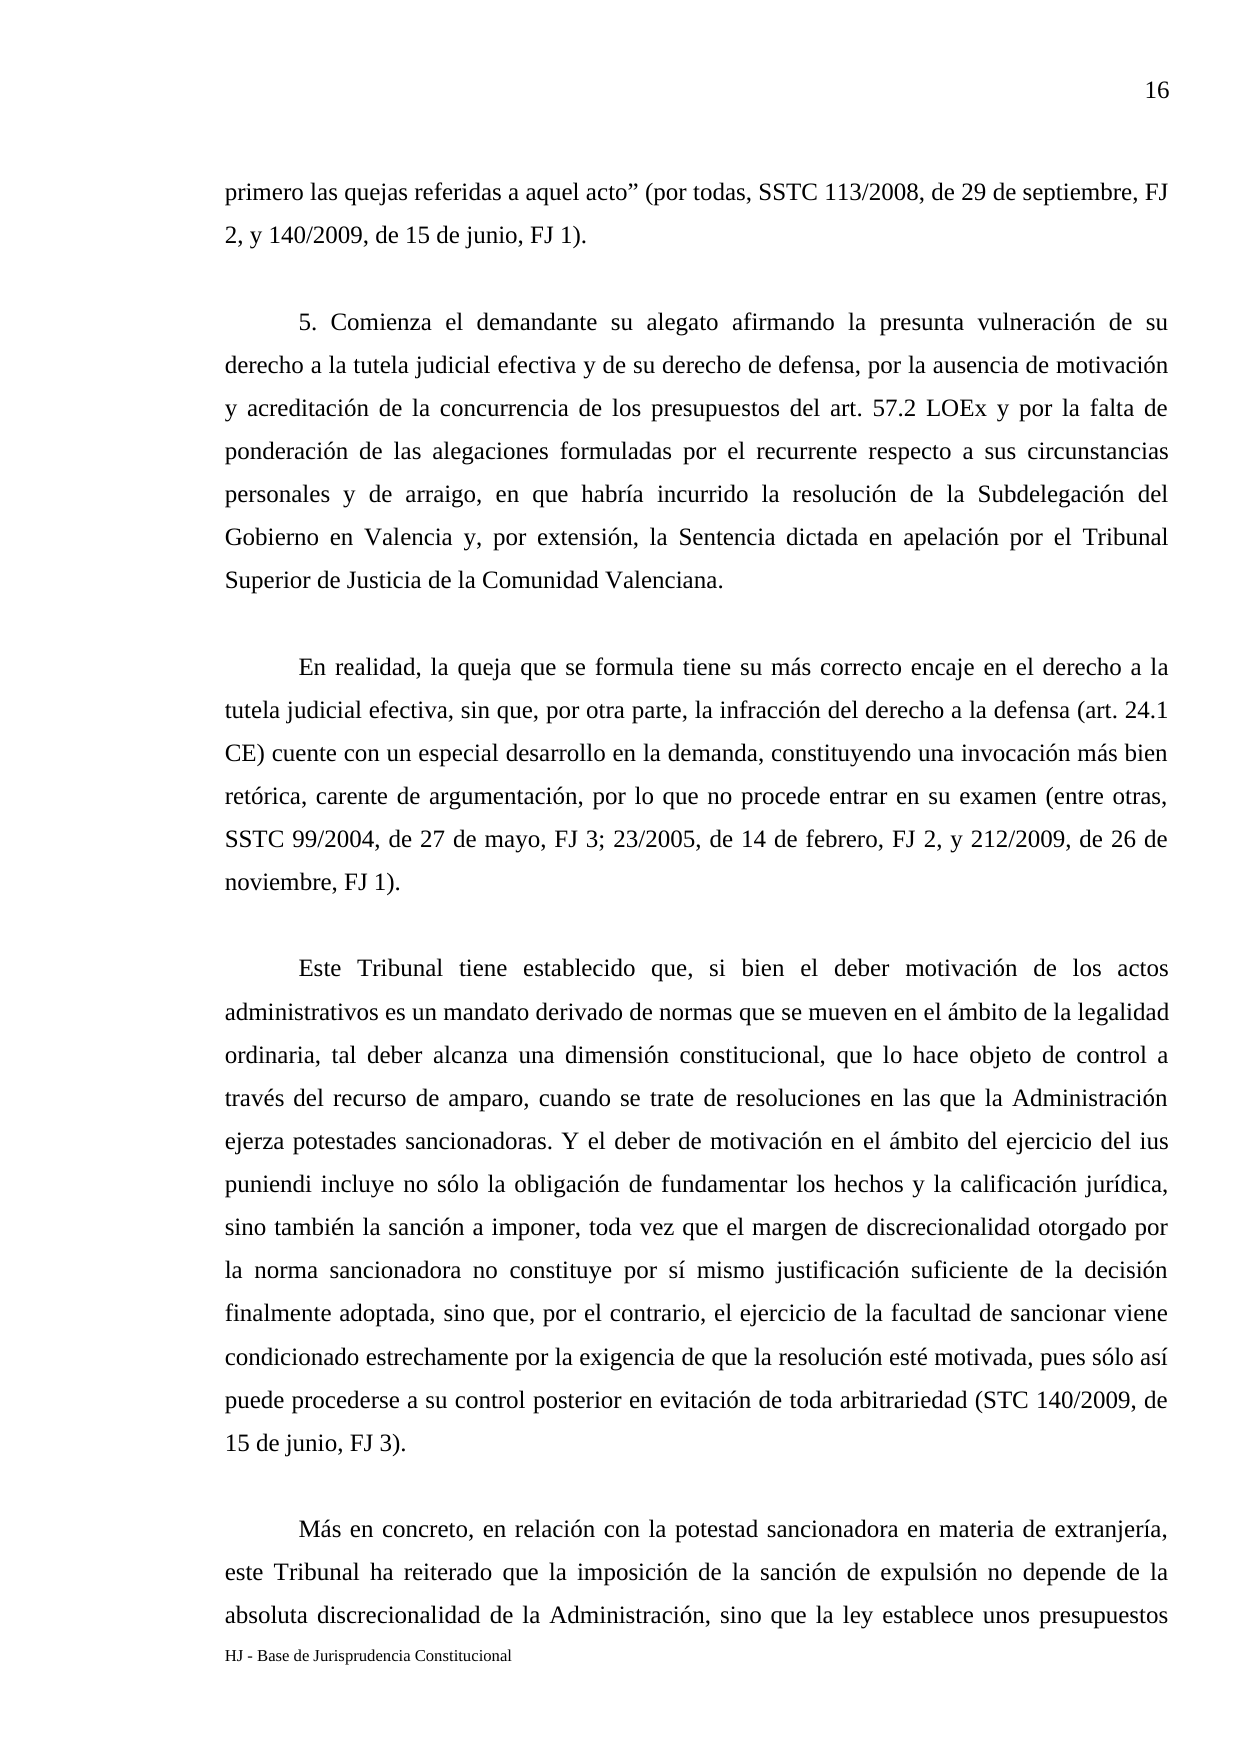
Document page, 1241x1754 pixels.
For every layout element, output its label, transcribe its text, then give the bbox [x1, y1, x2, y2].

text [224, 1514, 1169, 1629]
text Este Tribunal tiene establecido que, si bien el deber motivación de los actos administrativos es un mandato derivado de normas que se mueven en el ámbito de la legalidad ordinaria, tal deber alcanza una dimensión constitucional, que lo hace objeto de control a través del recurso de amparo, cuando se trate de resoluciones en las que la Administración ejerza potestades sancionadoras. Y el deber de motivación en el ámbito del ejercicio del ius puniendi incluye no sólo la obligación de fundamentar los hechos y la calificación jurídica, sino también la sanción a imponer, toda vez que el margen de discrecionalidad otorgado por la norma sancionadora no constituye por sí mismo justificación suficiente de la decisión finalmente adoptada, sino que, por el contrario, el ejercicio de la facultad de sancionar viene condicionado estrechamente por la exigencia de que la resolución esté motivada, pues sólo así puede procederse a su control posterior en evitación de toda arbitrariedad (STC 140/2009, de 15 de junio, FJ 3). [224, 953, 1169, 1457]
text En realidad, la queja que se formula tiene su más correcto encaje en el derecho a la tutela judicial efectiva, sin que, por otra parte, la infracción del derecho a la defensa (art. 24.1 CE) cuente con un especial desarrollo en la demanda, constituyendo una invocación más bien retórica, carente de argumentación, por lo que no procede entrar en su examen (entre otras, SSTC 99/2004, de 27 de mayo, FJ 3; 23/2005, de 14 de febrero, FJ 2, y 212/2009, de 26 de noviembre, FJ 1). [224, 652, 1169, 896]
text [224, 177, 1169, 249]
text 5. Comienza el demandante su alegato afirmando la presunta vulneración de su derecho a la tutela judicial efectiva y de su derecho de defensa, por la ausencia de motivación y acreditación de la concurrencia de los presupuestos del art. 57.2 LOEx y por la falta de ponderación de las alegaciones formuladas por el recurrente respecto a sus circunstancias personales y de arraigo, en que habría incurrido la resolución de la Subdelegación del Gobierno en Valencia y, por extensión, la Sentencia dictada en apelación por el Tribunal Superior de Justicia de la Comunidad Valenciana. [224, 307, 1169, 594]
